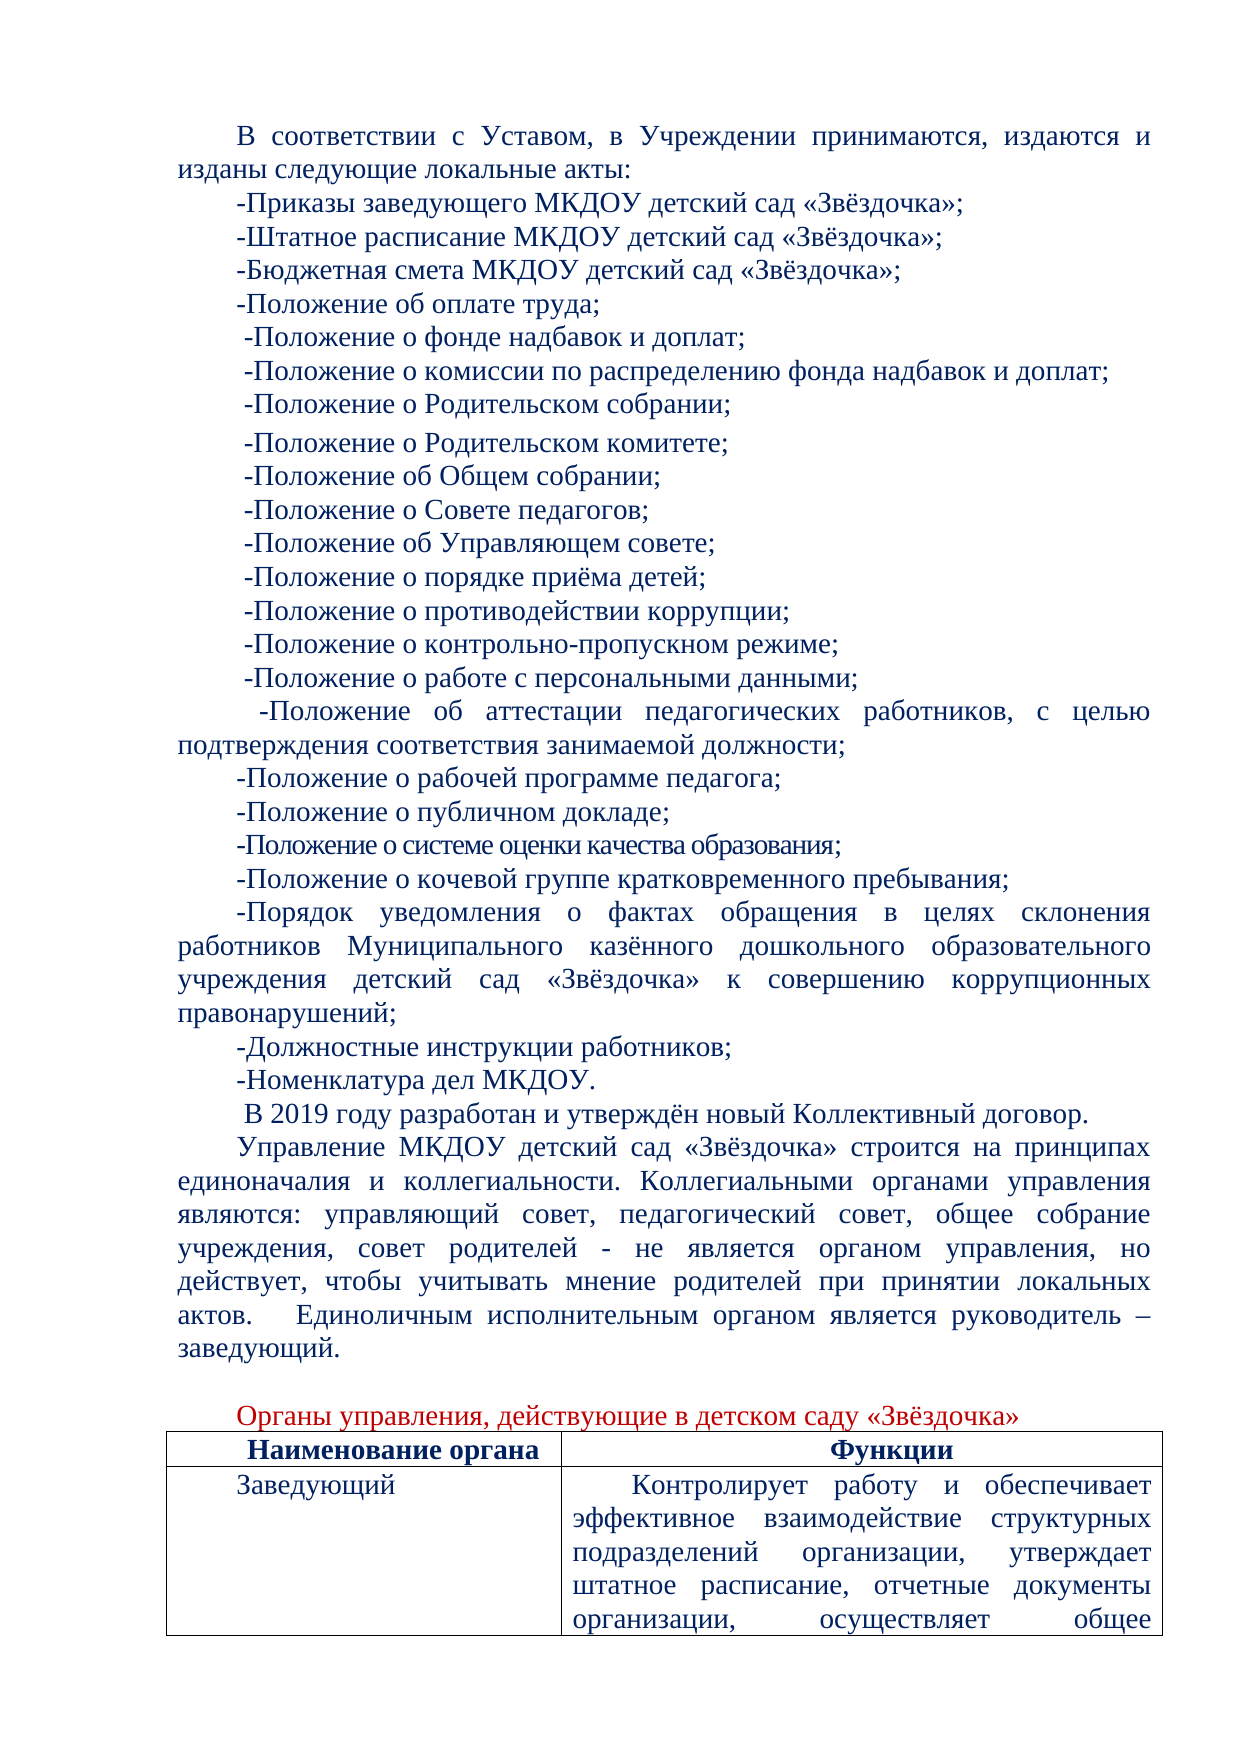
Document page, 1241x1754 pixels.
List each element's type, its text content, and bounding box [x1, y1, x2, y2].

text -Бюджетная смета МКДОУ детский сад «Звёздочка»; [177, 252, 1152, 286]
text -Номенклатура дел МКДОУ. [177, 1062, 1152, 1096]
text -Положение о системе оценки качества образования; [177, 827, 1152, 861]
text -Положение о порядке приёма детей; [177, 559, 1152, 593]
text -Положение об Управляющем совете; [177, 526, 1152, 559]
text -Положение об аттестации педагогических работников, с целью подтверждения соответствия занимаемой должности; [177, 693, 1152, 760]
text -Положение об оплате труда; [177, 286, 1152, 319]
text В соответствии с Уставом, в Учреждении принимаются, издаются и изданы следующие локальные акты: [177, 118, 1152, 185]
text -Положение о работе с персональными данными; [177, 660, 1152, 693]
text -Приказы заведующего МКДОУ детский сад «Звёздочка»; [177, 185, 1152, 219]
table_header Функции [562, 1432, 1162, 1466]
text -Порядок уведомления о фактах обращения в целях склонения работников Муниципального казённого дошкольного образовательного учреждения детский сад «Звёздочка» к совершению коррупционных правонарушений; [177, 894, 1152, 1029]
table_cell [562, 1467, 1162, 1634]
text -Положение о публичном докладе; [177, 794, 1152, 827]
text Управление МКДОУ детский сад «Звёздочка» строится на принципах единоначалия и коллегиальности. Коллегиальными органами управления являются: управляющий совет, педагогический совет, общее собрание учреждения, совет родителей - не является органом управления, но действует, чтобы учитывать мнение родителей при принятии локальных актов. Единоличным исполнительным органом является руководитель – заведующий. [177, 1129, 1152, 1364]
text -Положение о Родительском собрании; [177, 386, 1152, 420]
text -Положение о рабочей программе педагога; [177, 760, 1152, 794]
text -Должностные инструкции работников; [177, 1029, 1152, 1062]
text Органы управления, действующие в детском саду «Звёздочка» [177, 1398, 1152, 1431]
table_header Наименование органа [167, 1432, 561, 1466]
text -Штатное расписание МКДОУ детский сад «Звёздочка»; [177, 219, 1152, 252]
text В 2019 году разработан и утверждён новый Коллективный договор. [177, 1096, 1152, 1129]
text -Положение о комиссии по распределению фонда надбавок и доплат; [177, 353, 1152, 386]
text -Положение о Совете педагогов; [177, 492, 1152, 526]
text -Положение о противодействии коррупции; [177, 593, 1152, 626]
text -Положение о Родительском комитете; [177, 425, 1152, 458]
text -Положение о кочевой группе кратковременного пребывания; [177, 861, 1152, 894]
text -Положение об Общем собрании; [177, 458, 1152, 492]
text -Положение о контрольно-пропускном режиме; [177, 626, 1152, 660]
table_cell Заведующий [167, 1467, 561, 1634]
text -Положение о фонде надбавок и доплат; [177, 319, 1152, 353]
